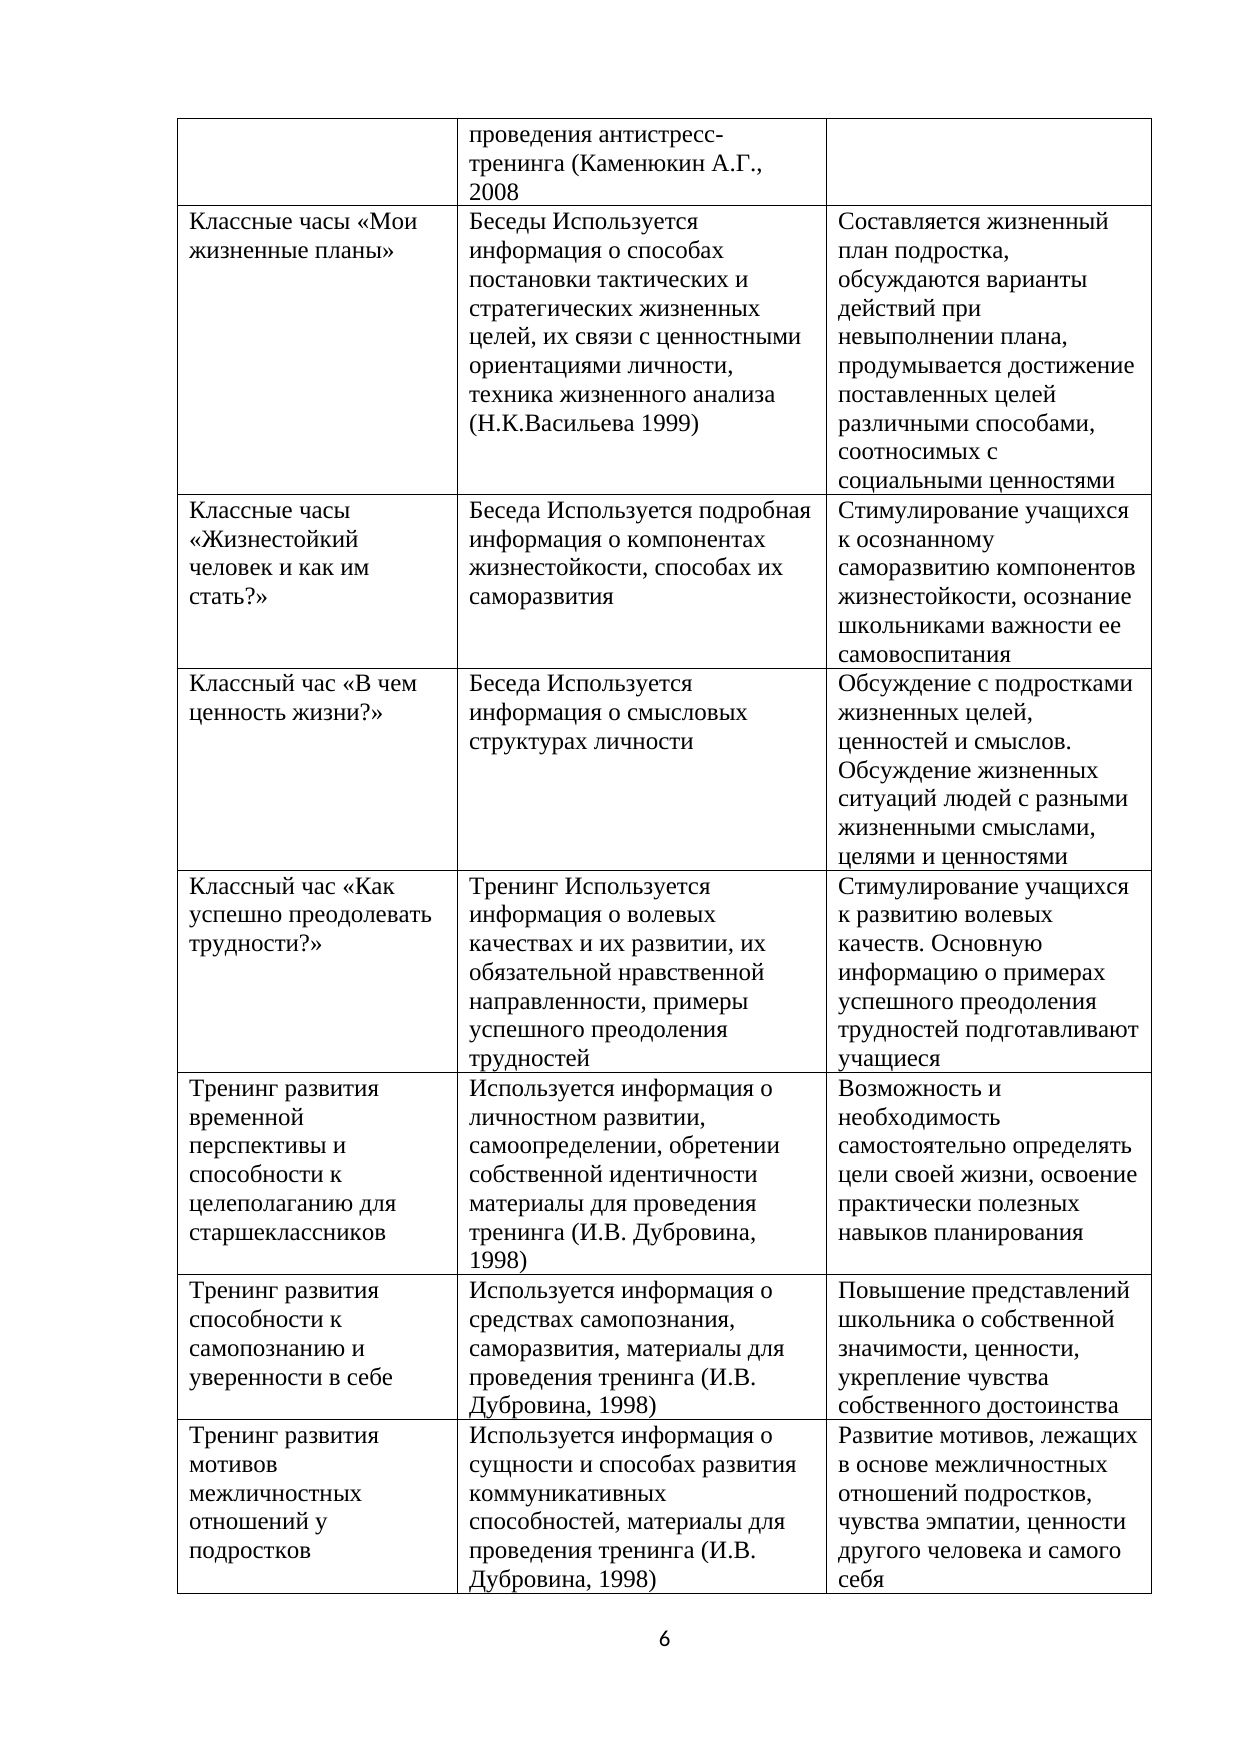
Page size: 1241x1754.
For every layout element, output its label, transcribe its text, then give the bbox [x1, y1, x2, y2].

table_cell Тренинг развития временной перспективы и способности к целеполаганию для старшеклассников [178, 1073, 457, 1274]
table_cell Тренинг Используется информация о волевых качествах и их развитии, их обязательной нравственной направленности, примеры успешного преодоления трудностей [458, 871, 826, 1072]
table_cell Развитие мотивов, лежащих в основе межличностных отношений подростков, чувства эмпатии, ценности другого человека и самого себя [827, 1420, 1151, 1593]
table_cell Обсуждение с подростками жизненных целей, ценностей и смыслов. Обсуждение жизненных ситуаций людей с разными жизненными смыслами, целями и ценностями [827, 669, 1151, 870]
table_cell Беседа Используется информация о смысловых структурах личности [458, 669, 826, 870]
table_cell Стимулирование учащихся к осознанному саморазвитию компонентов жизнестойкости, осознание школьниками важности ее самовоспитания [827, 495, 1151, 667]
table_cell Беседы Используется информация о способах постановки тактических и стратегических жизненных целей, их связи с ценностными ориентациями личности, техника жизненного анализа (Н.К.Васильева 1999) [458, 206, 826, 494]
table_cell Стимулирование учащихся к развитию волевых качеств. Основную информацию о примерах успешного преодоления трудностей подготавливают учащиеся [827, 871, 1151, 1072]
table_cell Классные часы «Жизнестойкий человек и как им стать?» [178, 495, 457, 667]
table_cell Беседа Используется подробная информация о компонентах жизнестойкости, способах их саморазвития [458, 495, 826, 667]
table_cell Используется информация о средствах самопознания, саморазвития, материалы для проведения тренинга (И.В. Дубровина, 1998) [458, 1275, 826, 1419]
table_cell Классный час «В чем ценность жизни?» [178, 669, 457, 870]
table_cell Тренинг развития способности к самопознанию и уверенности в себе [178, 1275, 457, 1419]
table_cell Тренинг развития мотивов межличностных отношений у подростков [178, 1420, 457, 1593]
table_cell Возможность и необходимость самостоятельно определять цели своей жизни, освоение практически полезных навыков планирования [827, 1073, 1151, 1274]
table_cell Используется информация о личностном развитии, самоопределении, обретении собственной идентичности материалы для проведения тренинга (И.В. Дубровина, 1998) [458, 1073, 826, 1274]
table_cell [178, 119, 457, 205]
table_cell Классный час «Как успешно преодолевать трудности?» [178, 871, 457, 1072]
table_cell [458, 119, 826, 205]
table_cell Повышение представлений школьника о собственной значимости, ценности, укрепление чувства собственного достоинства [827, 1275, 1151, 1419]
table_cell Используется информация о сущности и способах развития коммуникативных способностей, материалы для проведения тренинга (И.В. Дубровина, 1998) [458, 1420, 826, 1593]
table_cell Составляется жизненный план подростка, обсуждаются варианты действий при невыполнении плана, продумывается достижение поставленных целей различными способами, соотносимых с социальными ценностями [827, 206, 1151, 494]
table_cell Классные часы «Мои жизненные планы» [178, 206, 457, 494]
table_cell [827, 119, 1151, 205]
